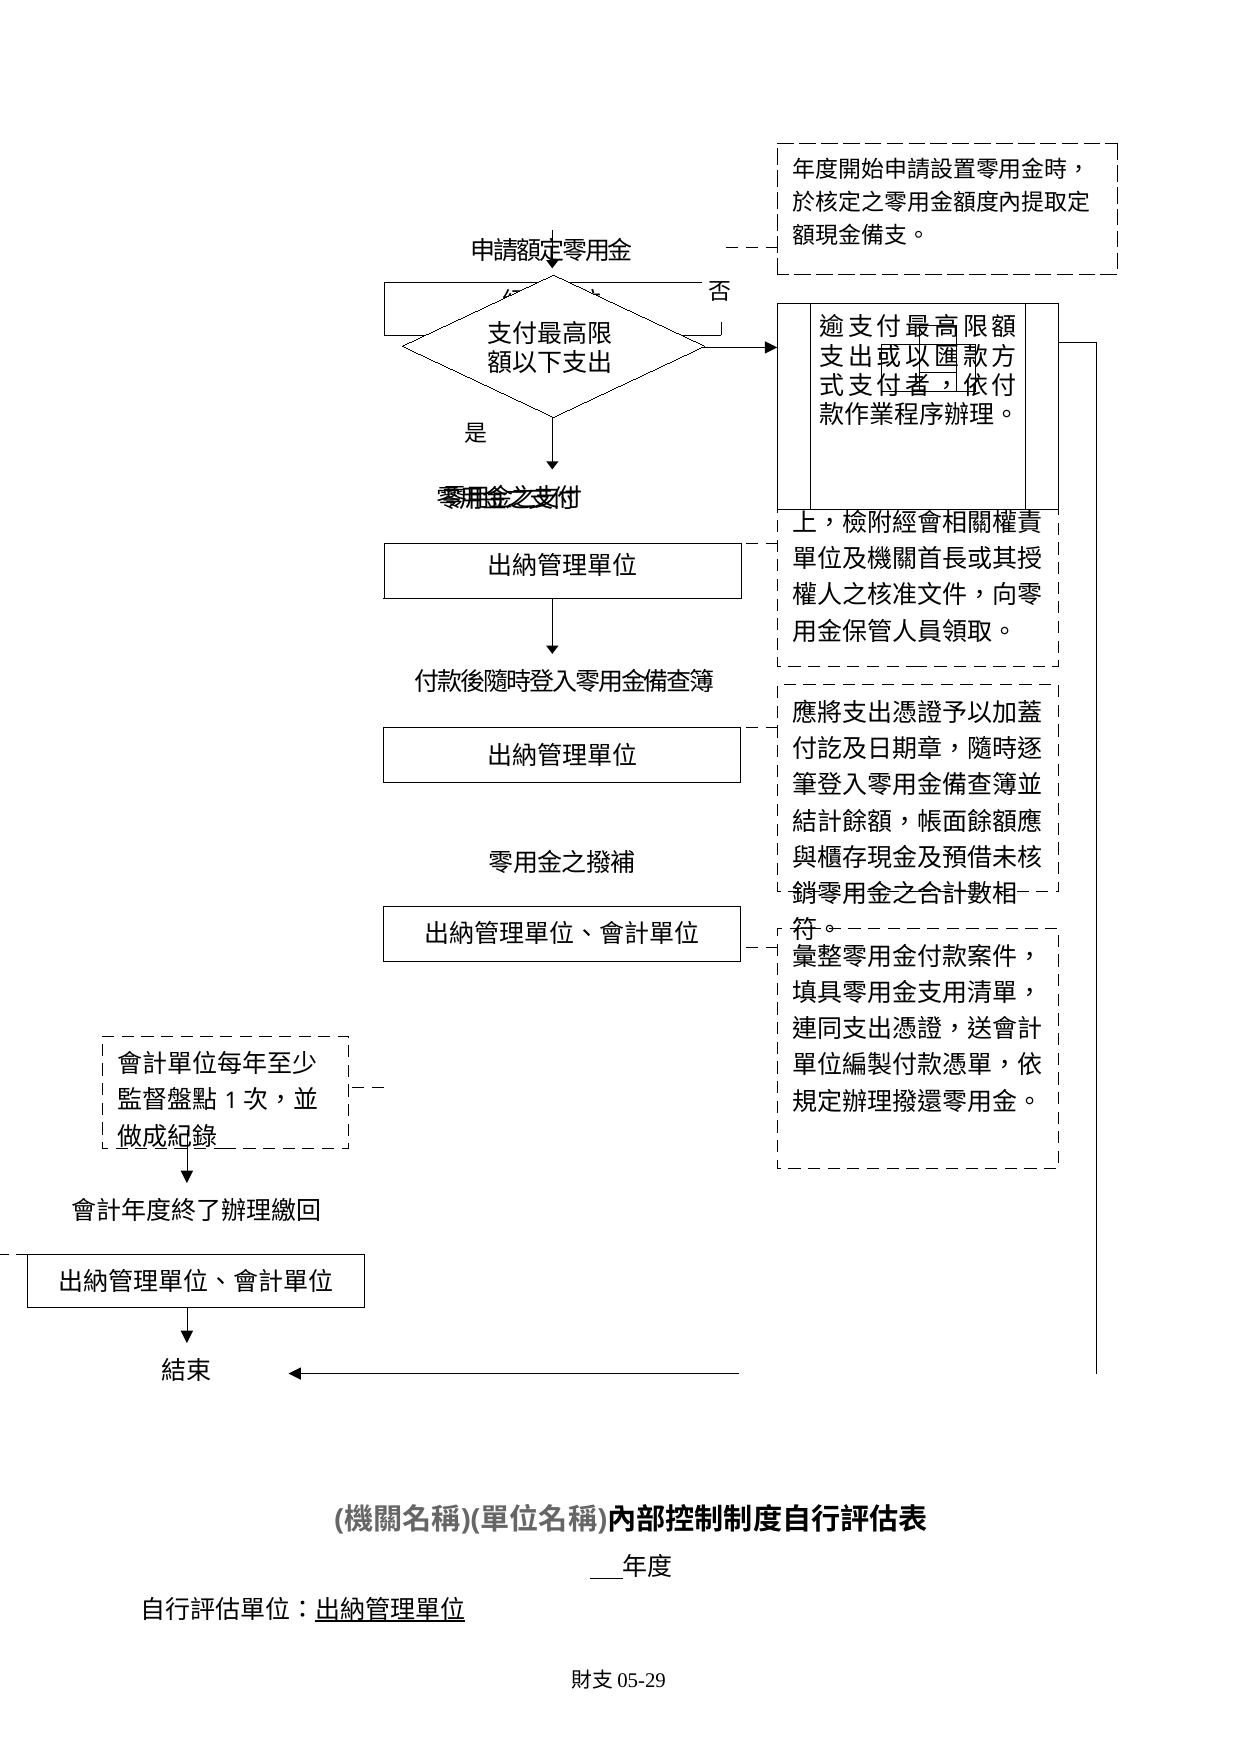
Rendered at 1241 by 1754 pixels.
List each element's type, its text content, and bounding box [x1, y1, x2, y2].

text (機關名稱)(單位名稱)內部控制制度自行評估表 [140, 1493, 1122, 1539]
table_header [882, 345, 956, 391]
table_header [957, 345, 975, 391]
text 自行評估單位：出納管理單位 [140, 1585, 1122, 1626]
text 年度 [140, 1539, 1122, 1585]
table_header [920, 326, 956, 344]
